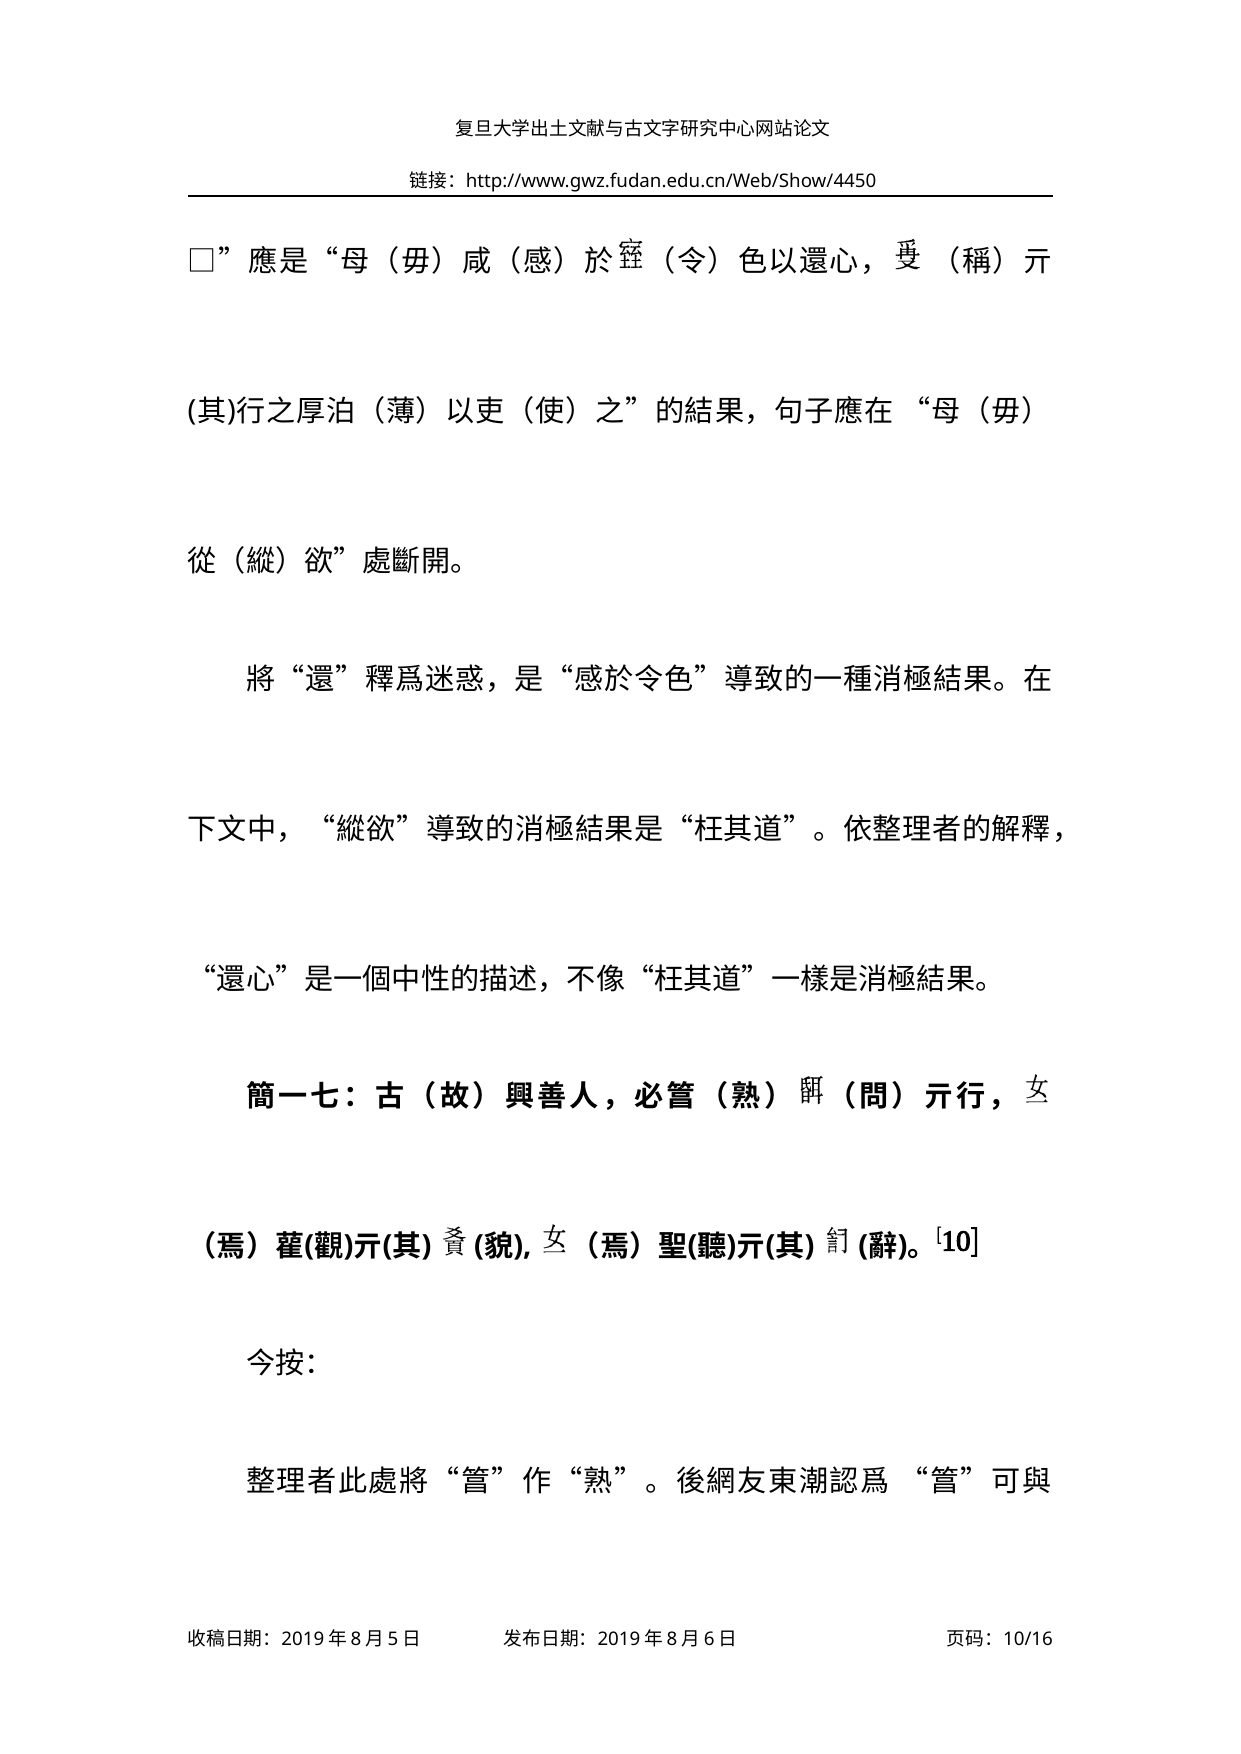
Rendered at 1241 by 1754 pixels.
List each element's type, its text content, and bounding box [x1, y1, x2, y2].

picture [821, 1221, 851, 1258]
text 將“還”釋爲迷惑，是“感於令色”導致的一種消極結果。在下文中，“縱欲”導致的消極結果是“枉其道”。依整理者的解釋，“還心”是一個中性的描述，不像“枉其道”一樣是消極結果。 [187, 639, 1053, 1014]
picture [438, 1221, 467, 1258]
picture [891, 237, 924, 273]
picture [797, 1071, 827, 1108]
text 簡一七：古（故）興善人，必䈞（熟）（問）亓行，（焉）雚(觀)亓(其) (貌), （焉）聖(聽)亓(其) (辭)。 [187, 1056, 1053, 1281]
picture [538, 1221, 571, 1258]
text 今按： [187, 1324, 1053, 1399]
picture [616, 237, 647, 273]
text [187, 222, 1053, 597]
picture [1021, 1071, 1053, 1108]
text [187, 1441, 1053, 1516]
